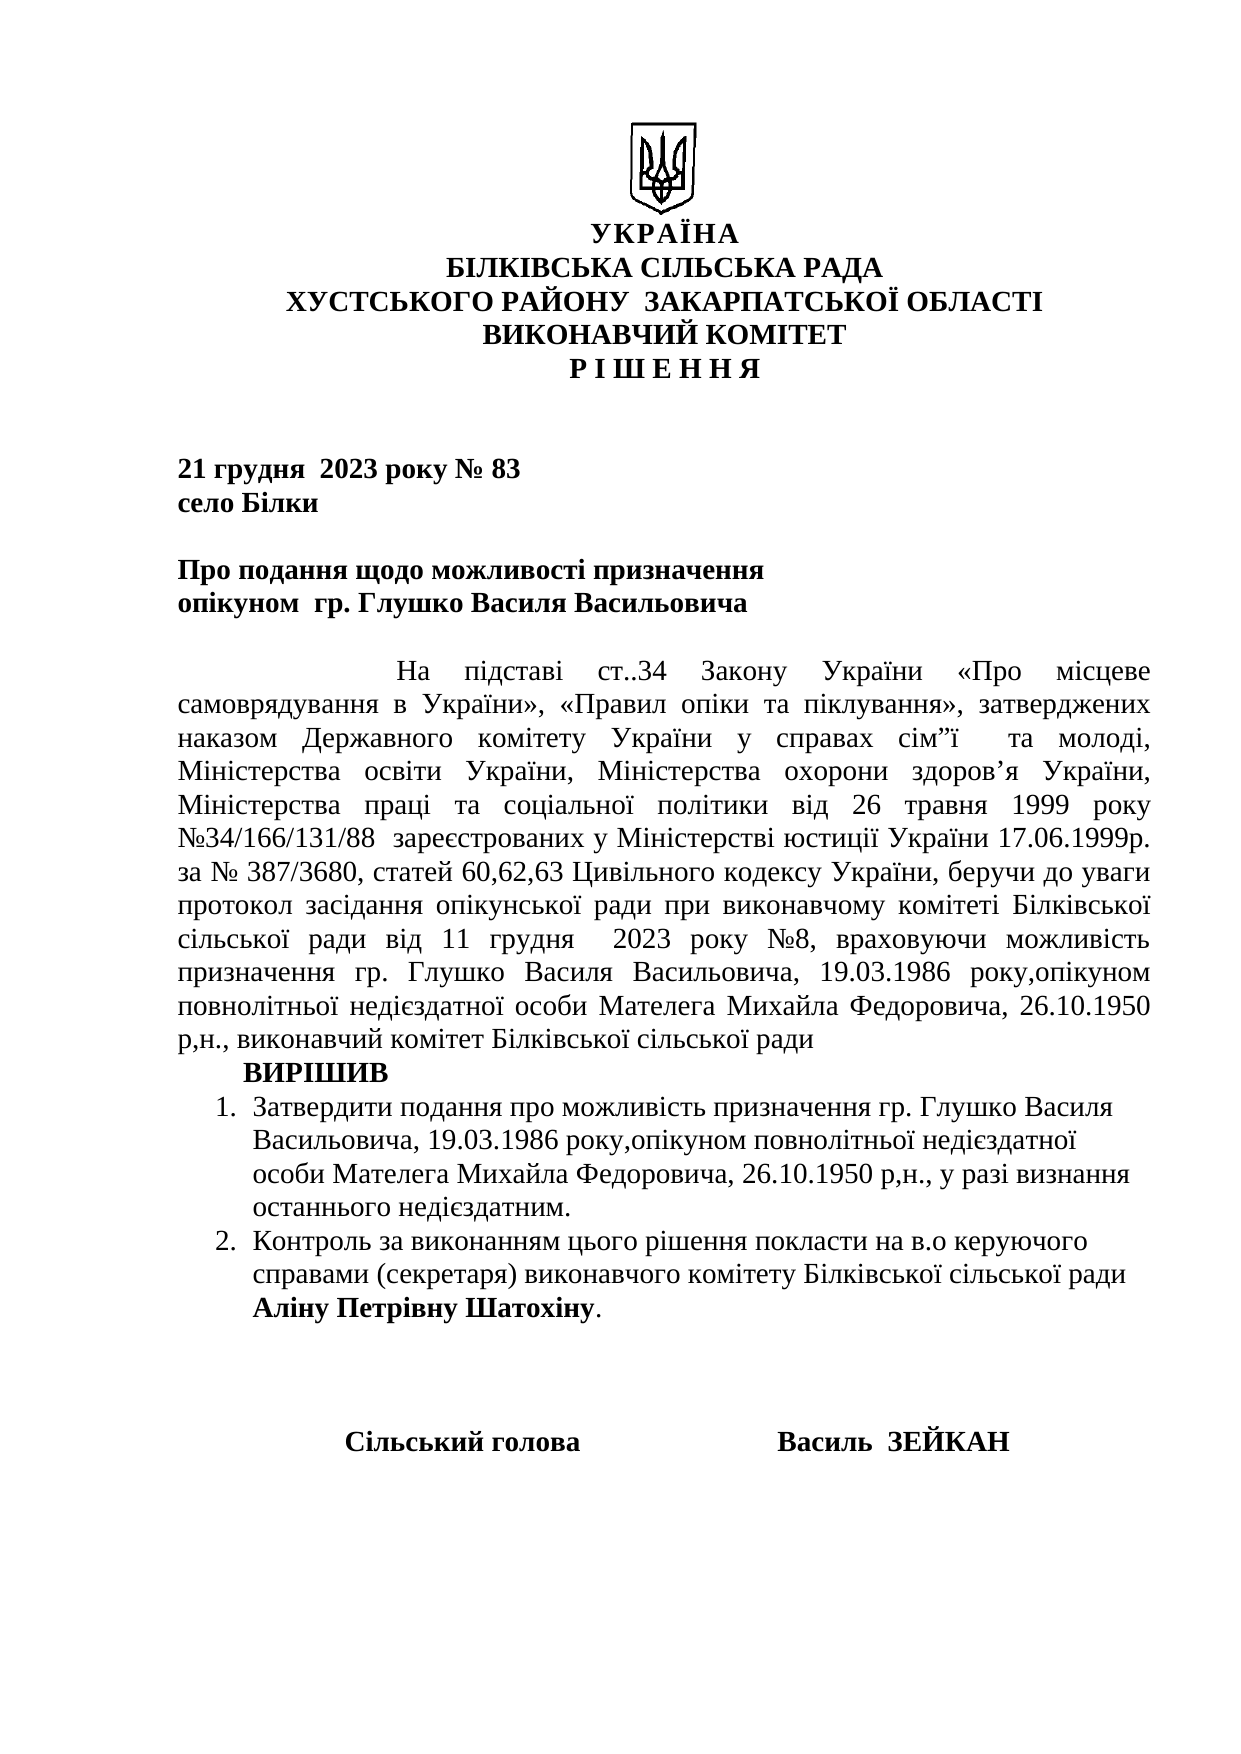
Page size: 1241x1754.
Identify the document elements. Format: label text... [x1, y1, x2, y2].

text село Білки [177, 485, 1152, 518]
text Про подання щодо можливості призначення [177, 552, 1152, 586]
text На підставі ст..34 Закону України «Про місцеве самоврядування в України», «Правил опіки та піклування», затверджених наказом Державного комітету України у справах сім”ї та молоді, Міністерства освіти України, Міністерства охорони здоров’я України, Міністерства праці та соціальної політики від 26 травня 1999 року №34/166/131/88 зареєстрованих у Міністерстві юстиції України 17.06.1999р. за № 387/3680, статей 60,62,63 Цивільного кодексу України, беручи до уваги протокол засідання опікунської ради при виконавчому комітеті Білківської сільської ради від 11 грудня 2023 року №8, враховуючи можливість призначення гр. Глушко Василя Васильовича, 19.03.1986 року,опікуном повнолітньої недієздатної особи Мателега Михайла Федоровича, 26.10.1950 р,н., виконавчий комітет Білківської сільської ради [177, 653, 1152, 1055]
text БІЛКІВСЬКА СІЛЬСЬКА РАДА [177, 250, 1152, 284]
text УКРАЇНА [177, 217, 1152, 250]
text ВИРІШИВ [177, 1055, 1152, 1089]
list Затвердити подання про можливість призначення гр. Глушко Василя Васильовича, 19.03.1986 року,опікуном повнолітньої недієздатної особи Мателега Михайла Федоровича, 26.10.1950 р,н., у разі визнання останнього недієздатним. [215, 1089, 1152, 1223]
text 21 грудня 2023 року № 83 [177, 451, 1152, 485]
text опікуном гр. Глушко Василя Васильовича [177, 586, 1152, 619]
text ХУСТСЬКОГО РАЙОНУ ЗАКАРПАТСЬКОЇ ОБЛАСТІ [177, 284, 1152, 317]
text Сільський голова Василь ЗЕЙКАН [177, 1424, 1152, 1458]
text Р І Ш Е Н Н Я [177, 351, 1152, 384]
text ВИКОНАВЧИЙ КОМІТЕТ [177, 317, 1152, 351]
list Контроль за виконанням цього рішення покласти на в.о керуючого справами (секретаря) виконавчого комітету Білківської сільської ради Аліну Петрівну Шатохіну. [215, 1223, 1152, 1323]
